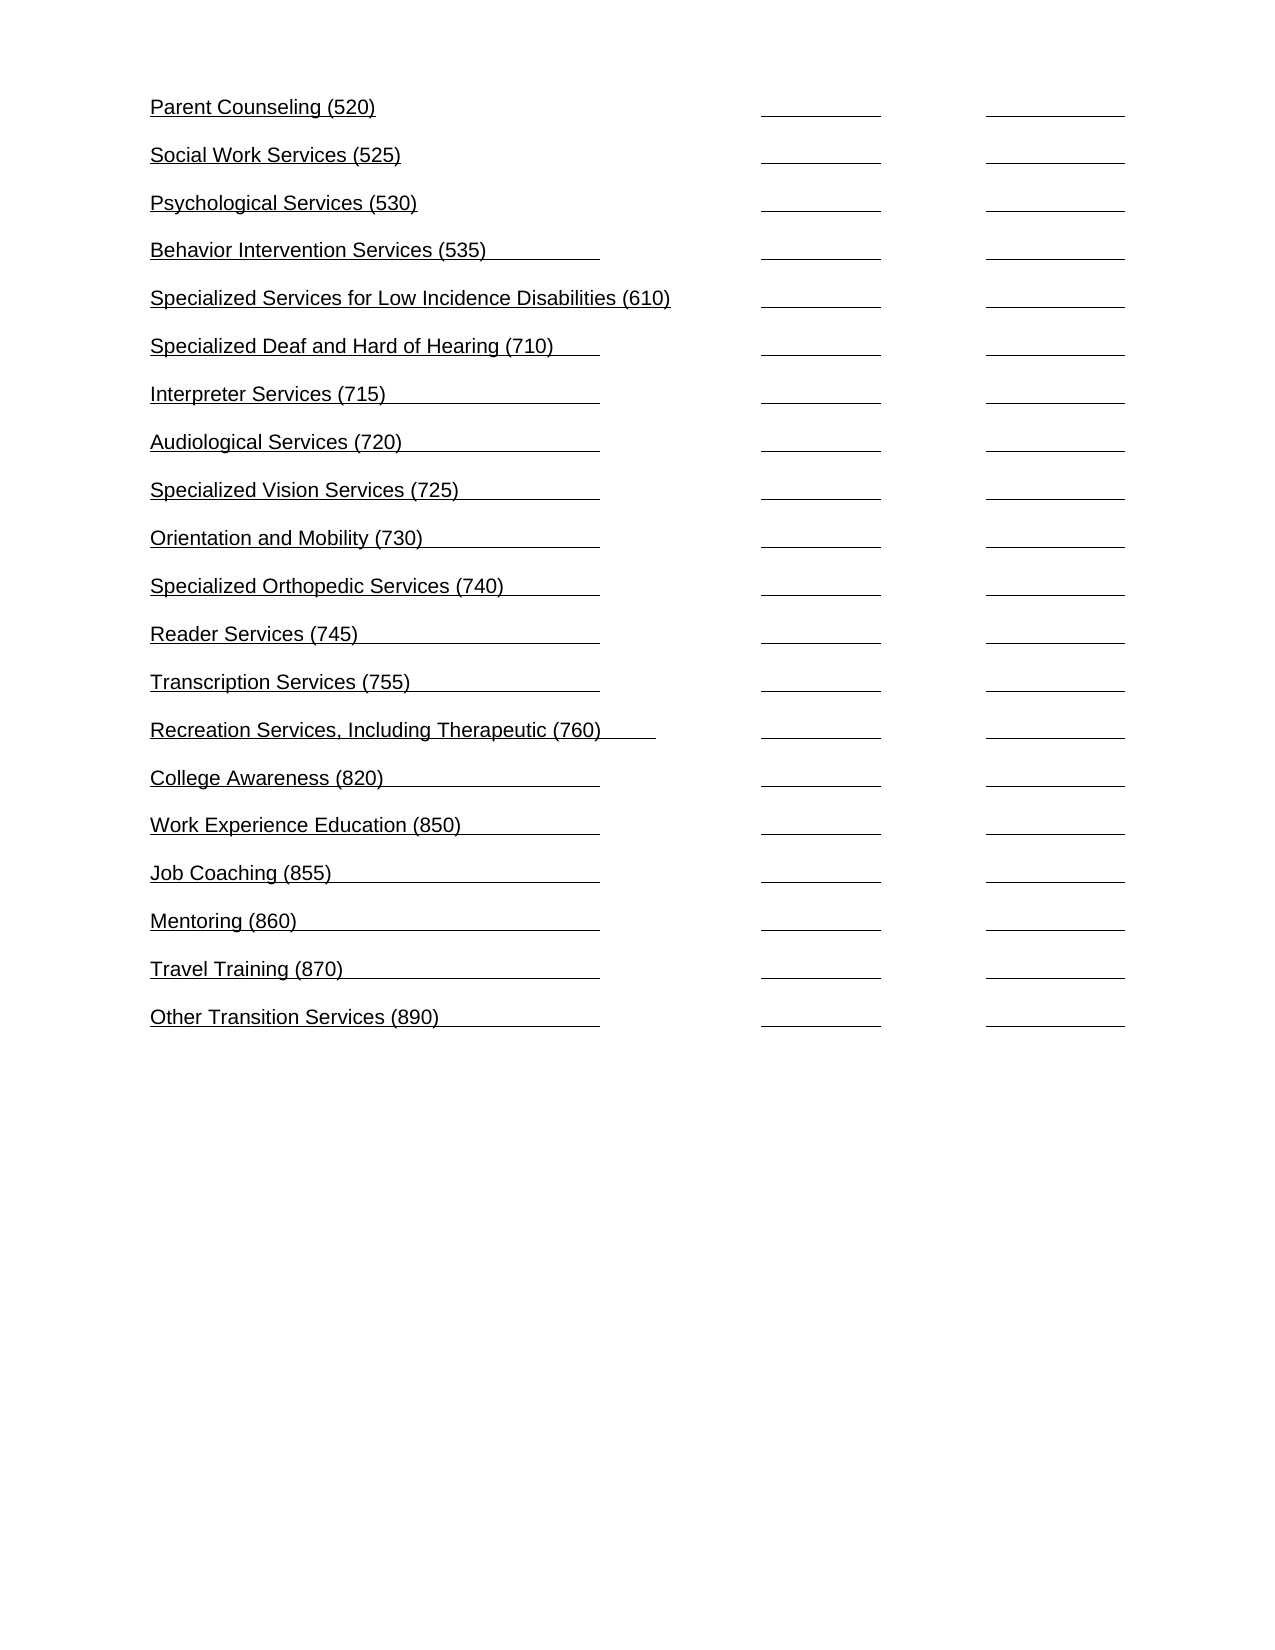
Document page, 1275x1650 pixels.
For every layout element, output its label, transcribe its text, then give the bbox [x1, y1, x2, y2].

text Specialized Deaf and Hard of Hearing (710) [150, 334, 1125, 358]
text Recreation Services, Including Therapeutic (760) [150, 717, 1125, 741]
text Reader Services (745) [150, 622, 1125, 646]
text Specialized Orthopedic Services (740) [150, 574, 1125, 598]
text Other Transition Services (890) [150, 1005, 1125, 1029]
text Specialized Vision Services (725) [150, 478, 1125, 502]
text College Awareness (820) [150, 765, 1125, 789]
text Job Coaching (855) [150, 861, 1125, 885]
text Behavior Intervention Services (535) [150, 238, 1125, 262]
text Audiological Services (720) [150, 430, 1125, 454]
text Psychological Services (530) [150, 190, 1125, 214]
text Transcription Services (755) [150, 669, 1125, 693]
text Orientation and Mobility (730) [150, 526, 1125, 550]
text Interpreter Services (715) [150, 382, 1125, 406]
text Parent Counseling (520) [150, 94, 1125, 118]
text Specialized Services for Low Incidence Disabilities (610) [150, 286, 1125, 310]
text Travel Training (870) [150, 957, 1125, 981]
text Social Work Services (525) [150, 142, 1125, 166]
text Mentoring (860) [150, 909, 1125, 933]
text Work Experience Education (850) [150, 813, 1125, 837]
